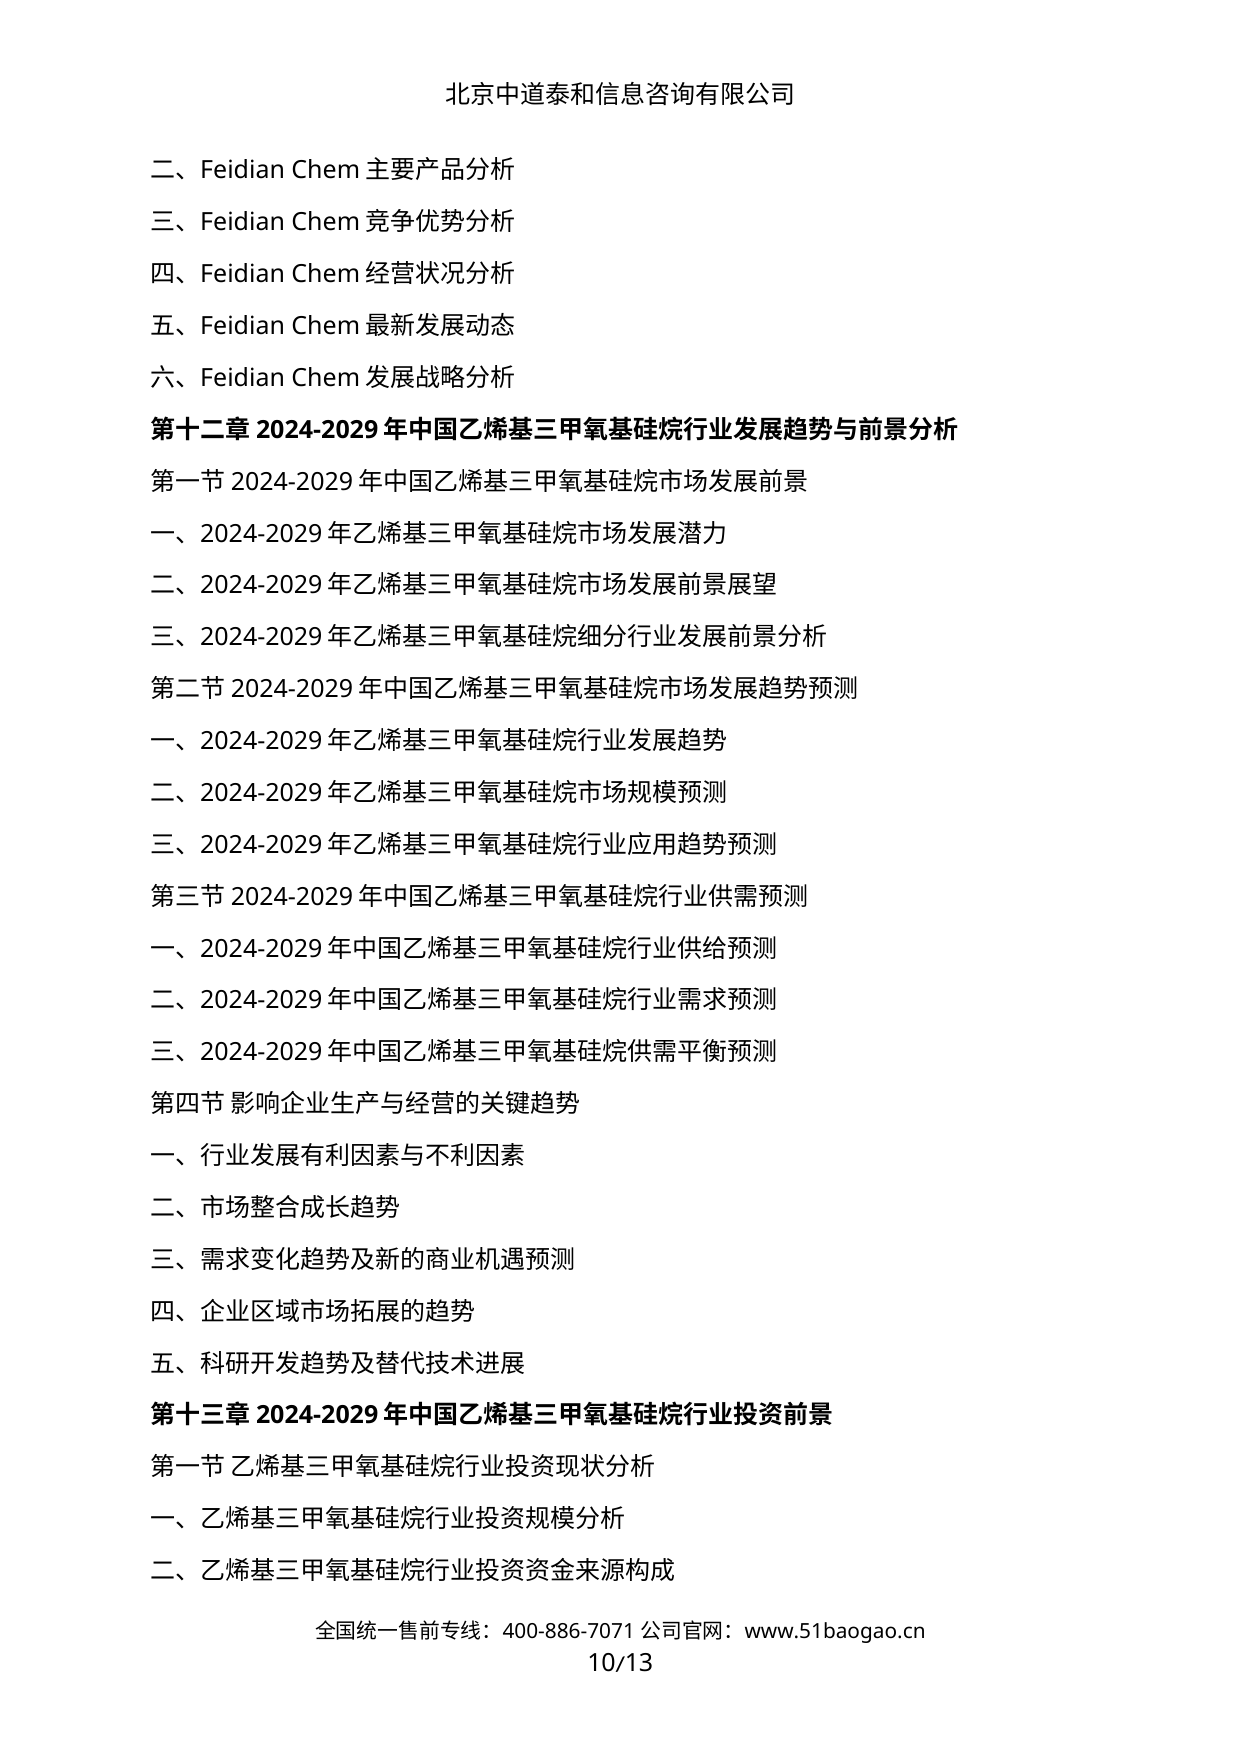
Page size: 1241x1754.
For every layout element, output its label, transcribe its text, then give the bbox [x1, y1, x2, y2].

text 二、Feidian Chem主要产品分析 [150, 150, 1090, 186]
text 三、2024-2029年乙烯基三甲氧基硅烷细分行业发展前景分析 [150, 617, 1090, 653]
text 第十二章 2024-2029年中国乙烯基三甲氧基硅烷行业发展趋势与前景分析 [150, 409, 1090, 446]
text 第一节 2024-2029年中国乙烯基三甲氧基硅烷市场发展前景 [150, 461, 1090, 497]
text 四、企业区域市场拓展的趋势 [150, 1291, 1090, 1327]
text 第四节 影响企业生产与经营的关键趋势 [150, 1084, 1090, 1120]
text 二、2024-2029年乙烯基三甲氧基硅烷市场规模预测 [150, 772, 1090, 809]
text 一、乙烯基三甲氧基硅烷行业投资规模分析 [150, 1499, 1090, 1535]
text 三、Feidian Chem竞争优势分析 [150, 202, 1090, 238]
text 三、2024-2029年中国乙烯基三甲氧基硅烷供需平衡预测 [150, 1032, 1090, 1068]
text 一、2024-2029年乙烯基三甲氧基硅烷行业发展趋势 [150, 721, 1090, 757]
text 一、2024-2029年中国乙烯基三甲氧基硅烷行业供给预测 [150, 928, 1090, 964]
text 一、2024-2029年乙烯基三甲氧基硅烷市场发展潜力 [150, 513, 1090, 549]
text 三、需求变化趋势及新的商业机遇预测 [150, 1239, 1090, 1276]
text 三、2024-2029年乙烯基三甲氧基硅烷行业应用趋势预测 [150, 824, 1090, 861]
text 第一节 乙烯基三甲氧基硅烷行业投资现状分析 [150, 1447, 1090, 1483]
text 二、市场整合成长趋势 [150, 1187, 1090, 1224]
text 一、行业发展有利因素与不利因素 [150, 1136, 1090, 1172]
text 四、Feidian Chem经营状况分析 [150, 254, 1090, 290]
text 第二节 2024-2029年中国乙烯基三甲氧基硅烷市场发展趋势预测 [150, 669, 1090, 705]
text 第三节 2024-2029年中国乙烯基三甲氧基硅烷行业供需预测 [150, 876, 1090, 912]
text 五、科研开发趋势及替代技术进展 [150, 1343, 1090, 1379]
text 二、乙烯基三甲氧基硅烷行业投资资金来源构成 [150, 1551, 1090, 1587]
text 第十三章 2024-2029年中国乙烯基三甲氧基硅烷行业投资前景 [150, 1395, 1090, 1431]
text 二、2024-2029年中国乙烯基三甲氧基硅烷行业需求预测 [150, 980, 1090, 1016]
text 二、2024-2029年乙烯基三甲氧基硅烷市场发展前景展望 [150, 565, 1090, 601]
text 五、Feidian Chem最新发展动态 [150, 306, 1090, 342]
text 六、Feidian Chem发展战略分析 [150, 357, 1090, 394]
